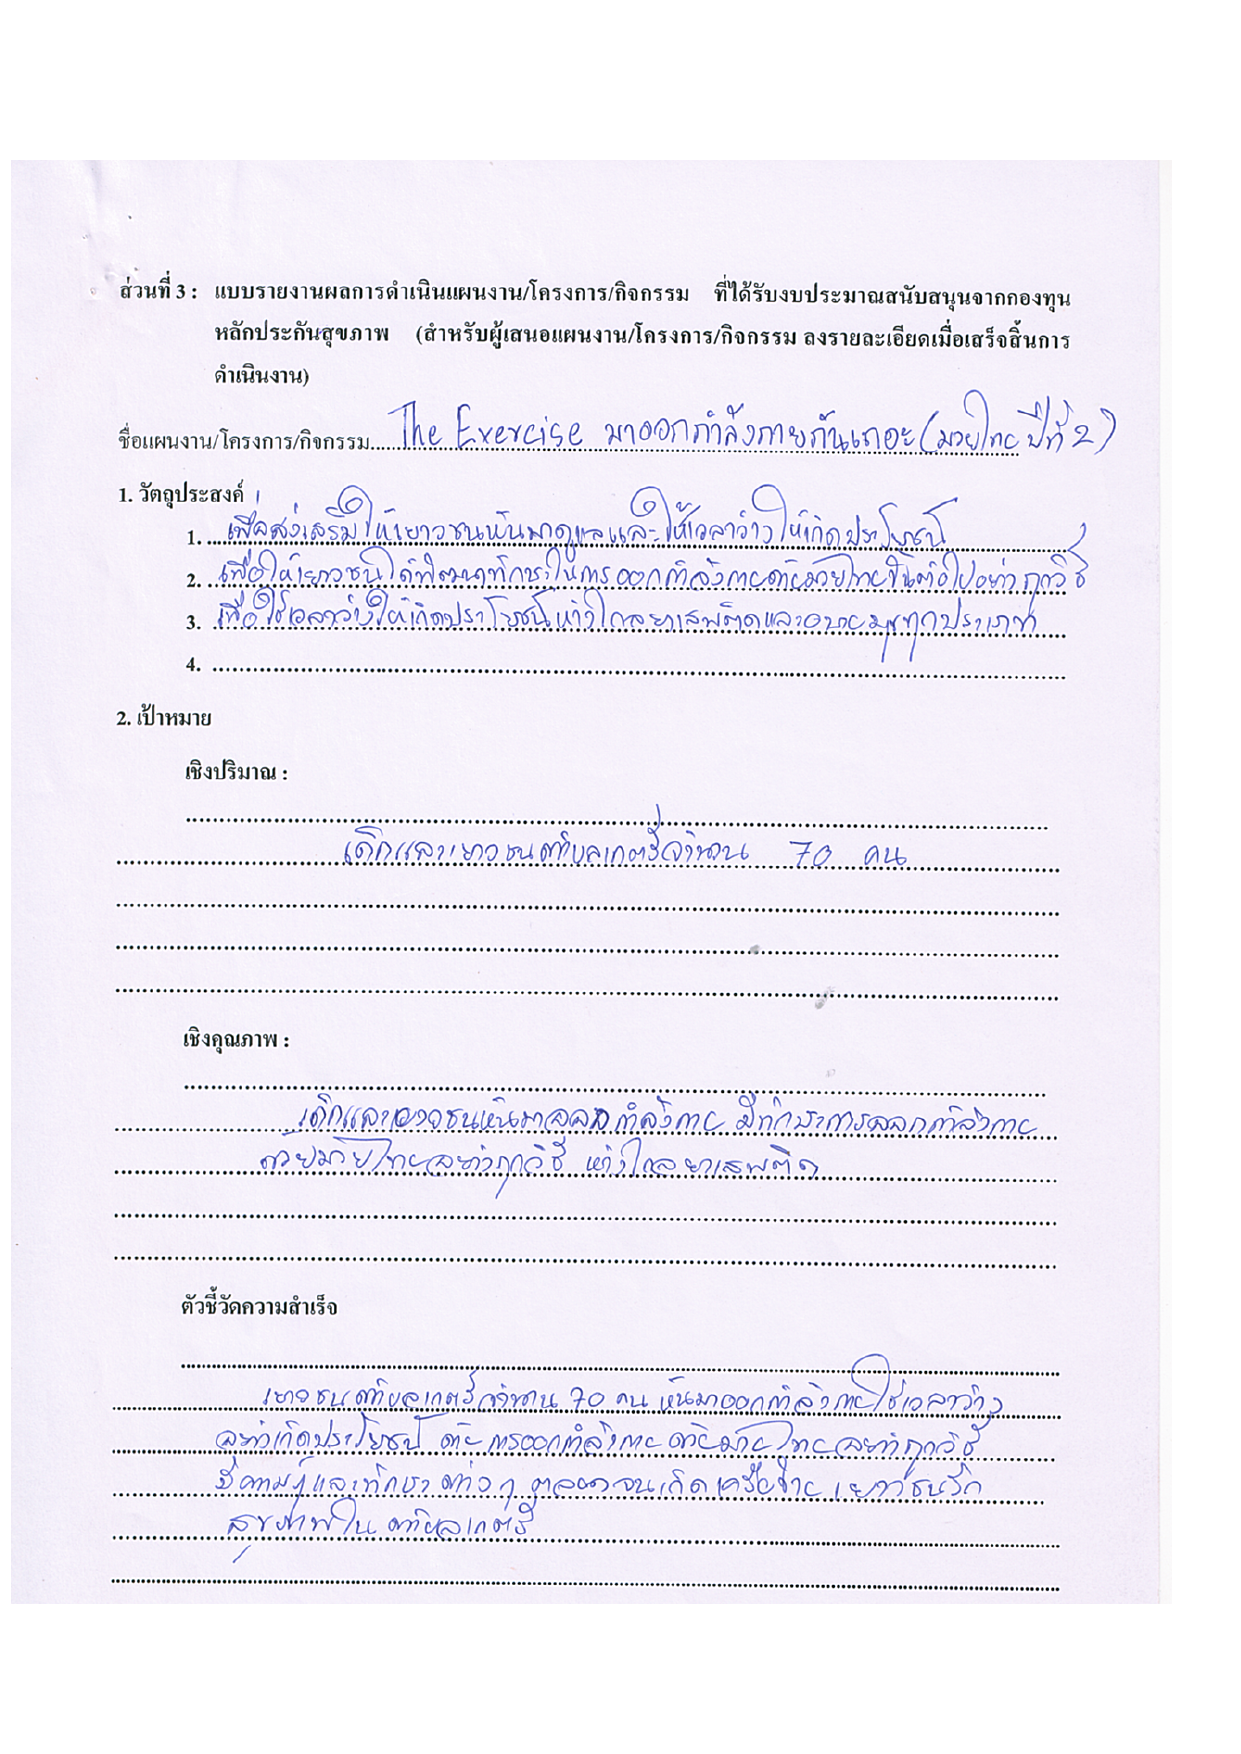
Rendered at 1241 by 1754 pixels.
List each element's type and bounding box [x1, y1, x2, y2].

picture [0, 150, 1182, 1604]
